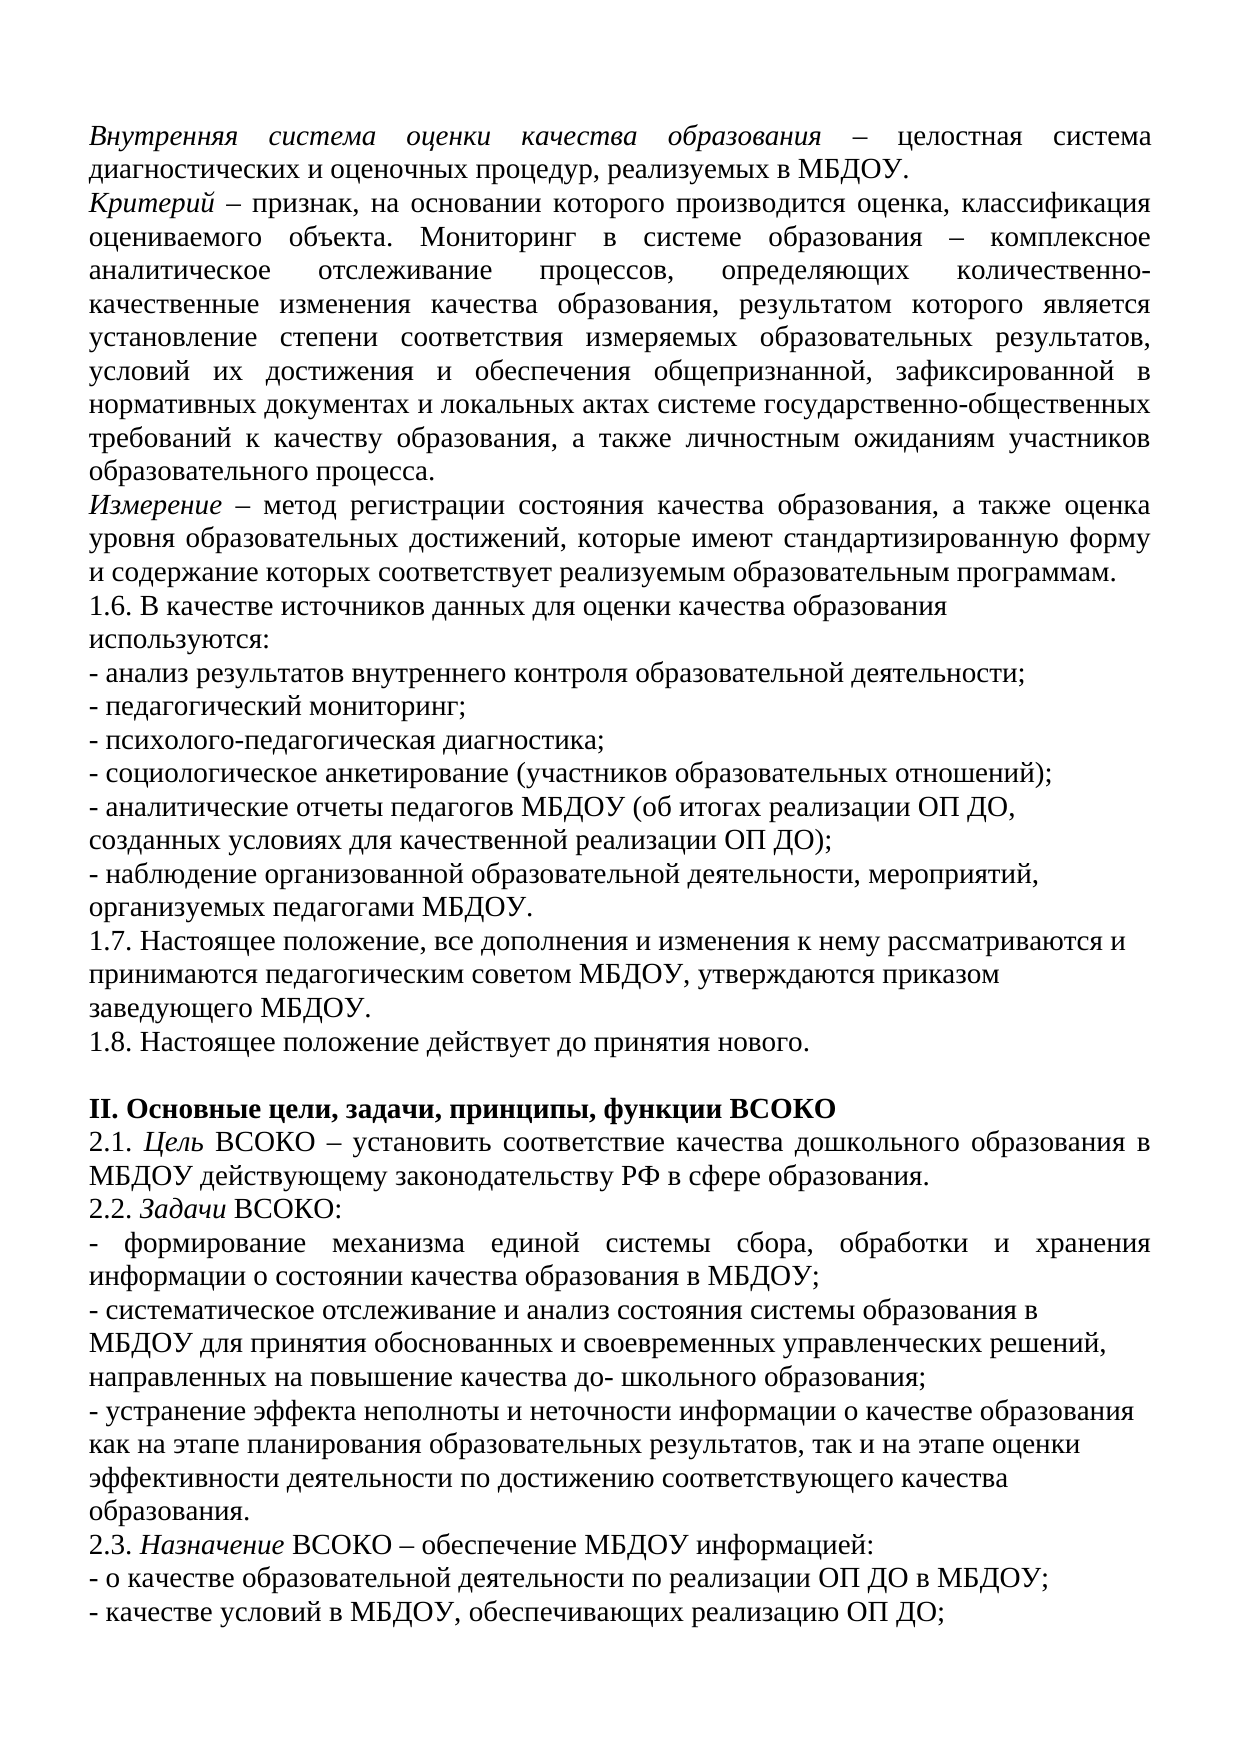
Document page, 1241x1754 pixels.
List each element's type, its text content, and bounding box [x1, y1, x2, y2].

text 1.7. Настоящее положение, все дополнения и изменения к нему рассматриваются и принимаются педагогическим советом МБДОУ, утверждаются приказом заведующего МБДОУ. [88, 923, 1152, 1024]
text организуемых педагогами МБДОУ. [88, 889, 1152, 923]
text - педагогический мониторинг; [88, 688, 1152, 722]
text используются: [88, 621, 1152, 655]
text - аналитические отчеты педагогов МБДОУ (об итогах реализации ОП ДО, [88, 789, 1152, 822]
text созданных условиях для качественной реализации ОП ДО); [88, 822, 1152, 856]
text Внутренняя система оценки качества образования – целостная система диагностических и оценочных процедур, реализуемых в МБДОУ. [88, 118, 1152, 185]
text - формирование механизма единой системы сбора, обработки и хранения информации о состоянии качества образования в МБДОУ; [88, 1225, 1152, 1292]
text II. Основные цели, задачи, принципы, функции ВСОКО [88, 1091, 1152, 1124]
text Измерение – метод регистрации состояния качества образования, а также оценка уровня образовательных достижений, которые имеют стандартизированную форму и содержание которых соответствует реализуемым образовательным программам. [88, 487, 1152, 588]
text 2.3. Назначение ВСОКО – обеспечение МБДОУ информацией: [88, 1527, 1152, 1560]
text 2.2. Задачи ВСОКО: [88, 1191, 1152, 1225]
text - о качестве образовательной деятельности по реализации ОП ДО в МБДОУ; [88, 1560, 1152, 1594]
text - наблюдение организованной образовательной деятельности, мероприятий, [88, 856, 1152, 889]
text 2.1. Цель ВСОКО – установить соответствие качества дошкольного образования в МБДОУ действующему законодательству РФ в сфере образования. [88, 1124, 1152, 1191]
text - психолого-педагогическая диагностика; [88, 722, 1152, 755]
text 1.6. В качестве источников данных для оценки качества образования [88, 588, 1152, 621]
text МБДОУ для принятия обоснованных и своевременных управленческих решений, направленных на повышение качества до- школьного образования; [88, 1326, 1152, 1393]
text - анализ результатов внутреннего контроля образовательной деятельности; [88, 655, 1152, 688]
text 1.8. Настоящее положение действует до принятия нового. [88, 1024, 1152, 1057]
text - устранение эффекта неполноты и неточности информации о качестве образования как на этапе планирования образовательных результатов, так и на этапе оценки эффективности деятельности по достижению соответствующего качества образования. [88, 1393, 1152, 1527]
text - систематическое отслеживание и анализ состояния системы образования в [88, 1292, 1152, 1326]
text - социологическое анкетирование (участников образовательных отношений); [88, 755, 1152, 789]
text - качестве условий в МБДОУ, обеспечивающих реализацию ОП ДО; [88, 1594, 1152, 1627]
text Критерий – признак, на основании которого производится оценка, классификация оцениваемого объекта. Мониторинг в системе образования – комплексное аналитическое отслеживание процессов, определяющих количественно-качественные изменения качества образования, результатом которого является установление степени соответствия измеряемых образовательных результатов, условий их достижения и обеспечения общепризнанной, зафиксированной в нормативных документах и локальных актах системе государственно-общественных требований к качеству образования, а также личностным ожиданиям участников образовательного процесса. [88, 185, 1152, 487]
